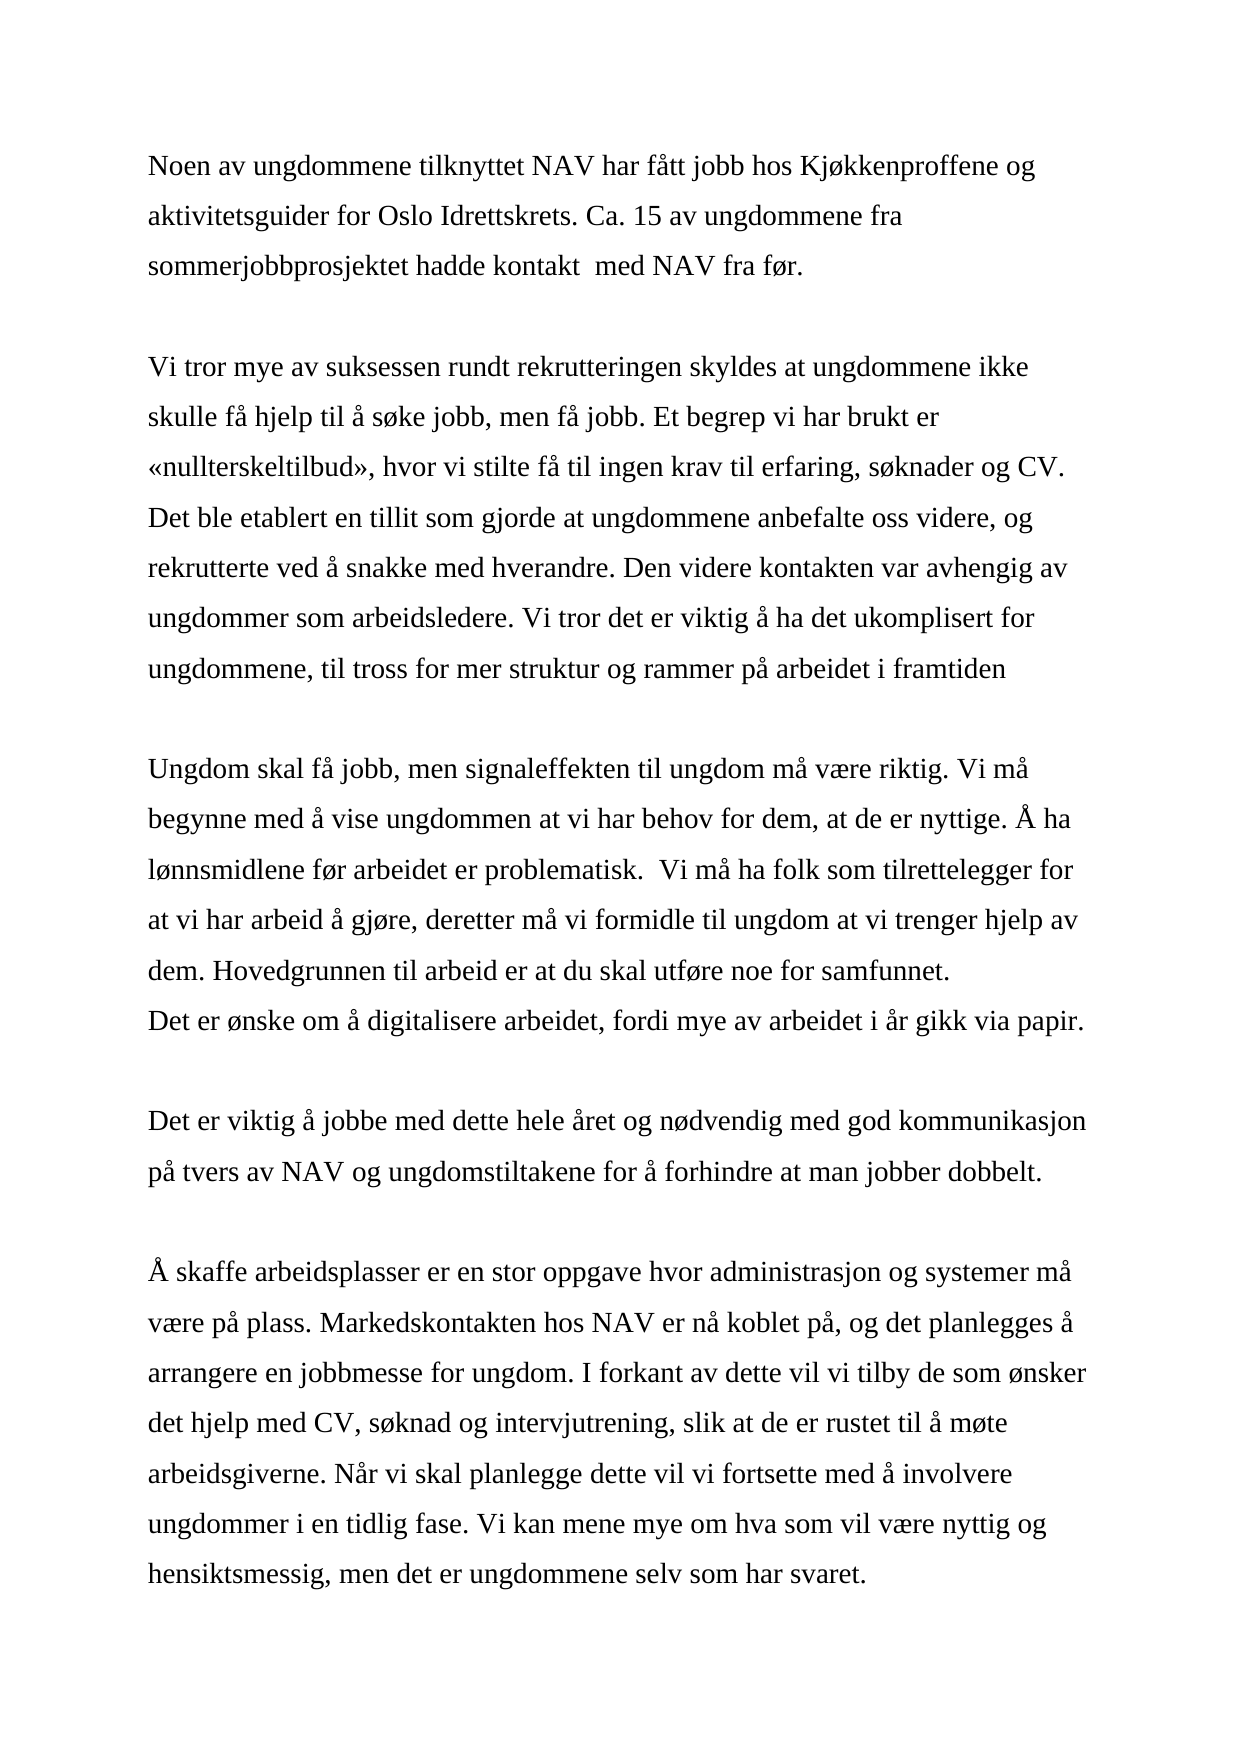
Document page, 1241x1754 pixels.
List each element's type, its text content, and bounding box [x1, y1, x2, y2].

text Å skaffe arbeidsplasser er en stor oppgave hvor administrasjon og systemer må være på plass. Markedskontakten hos NAV er nå koblet på, og det planlegges å arrangere en jobbmesse for ungdom. I forkant av dette vil vi tilby de som ønsker det hjelp med CV, søknad og intervjutrening, slik at de er rustet til å møte arbeidsgiverne. Når vi skal planlegge dette vil vi fortsette med å involvere ungdommer i en tidlig fase. Vi kan mene mye om hva som vil være nyttig og hensiktsmessig, men det er ungdommene selv som har svaret. [148, 1254, 1093, 1590]
text Ungdom skal få jobb, men signaleffekten til ungdom må være riktig. Vi må begynne med å vise ungdommen at vi har behov for dem, at de er nyttige. Å ha lønnsmidlene før arbeidet er problematisk. Vi må ha folk som tilrettelegger for at vi har arbeid å gjøre, deretter må vi formidle til ungdom at vi trenger hjelp av dem. Hovedgrunnen til arbeid er at du skal utføre noe for samfunnet. [148, 751, 1093, 986]
text Noen av ungdommene tilknyttet NAV har fått jobb hos Kjøkkenproffene og aktivitetsguider for Oslo Idrettskrets. Ca. 15 av ungdommene fra sommerjobbprosjektet hadde kontakt med NAV fra før. [148, 148, 1093, 282]
text Vi tror mye av suksessen rundt rekrutteringen skyldes at ungdommene ikke skulle få hjelp til å søke jobb, men få jobb. Et begrep vi har brukt er «nullterskeltilbud», hvor vi stilte få til ingen krav til erfaring, søknader og CV. Det ble etablert en tillit som gjorde at ungdommene anbefalte oss videre, og rekrutterte ved å snakke med hverandre. Den videre kontakten var avhengig av ungdommer som arbeidsledere. Vi tror det er viktig å ha det ukomplisert for ungdommene, til tross for mer struktur og rammer på arbeidet i framtiden [148, 349, 1093, 684]
text Det er ønske om å digitalisere arbeidet, fordi mye av arbeidet i år gikk via papir. [148, 1003, 1093, 1036]
text Det er viktig å jobbe med dette hele året og nødvendig med god kommunikasjon på tvers av NAV og ungdomstiltakene for å forhindre at man jobber dobbelt. [148, 1103, 1093, 1187]
